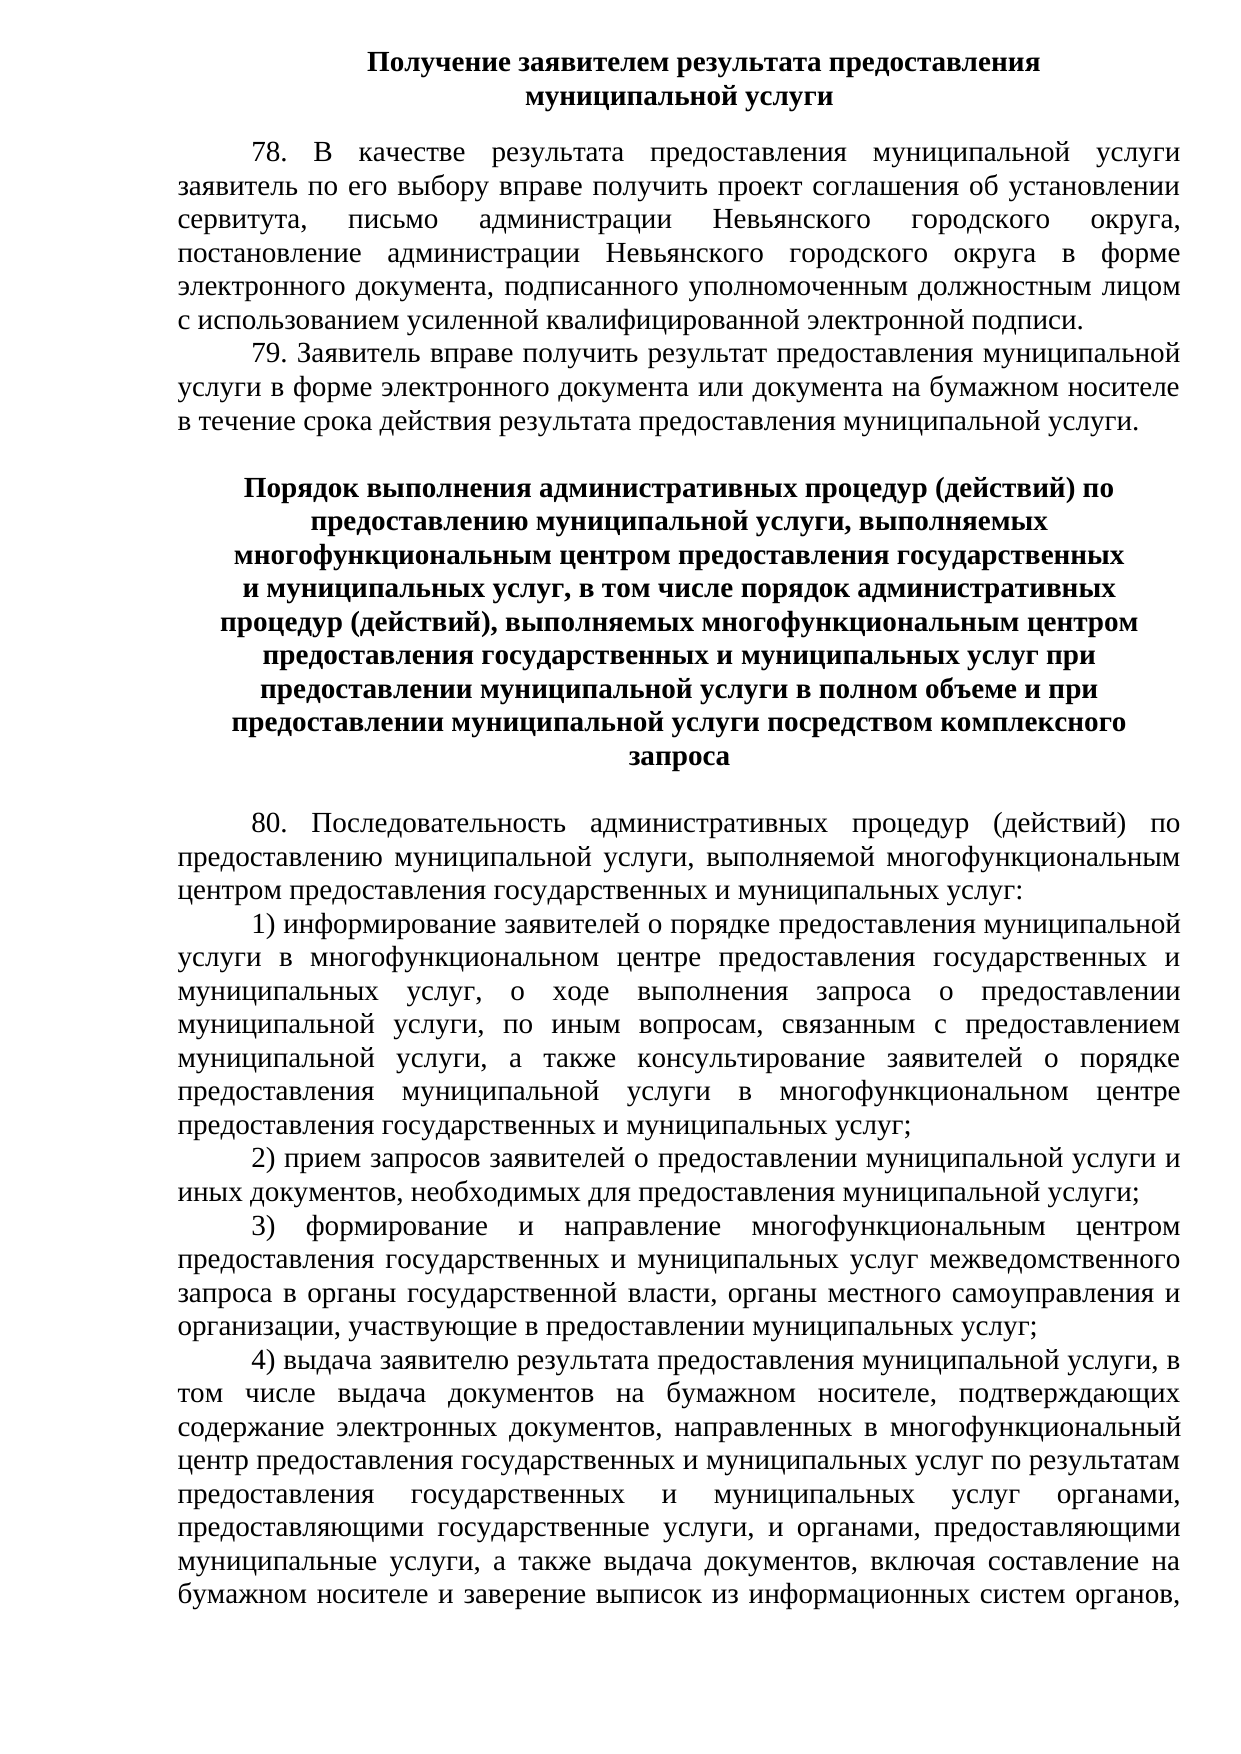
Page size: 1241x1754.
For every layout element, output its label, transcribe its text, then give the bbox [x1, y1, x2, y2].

text 79. Заявитель вправе получить результат предоставления муниципальной услуги в форме электронного документа или документа на бумажном носителе в течение срока действия результата предоставления муниципальной услуги. [177, 336, 1181, 436]
text 3) формирование и направление многофункциональным центром предоставления государственных и муниципальных услуг межведомственного запроса в органы государственной власти, органы местного самоуправления и организации, участвующие в предоставлении муниципальных услуг; [177, 1208, 1181, 1342]
text Получение заявителем результата предоставления муниципальной услуги [177, 44, 1181, 111]
text 78. В качестве результата предоставления муниципальной услуги заявитель по его выбору вправе получить проект соглашения об установлении сервитута, письмо администрации Невьянского городского округа, постановление администрации Невьянского городского округа в форме электронного документа, подписанного уполномоченным должностным лицом с использованием усиленной квалифицированной электронной подписи. [177, 134, 1181, 336]
text Порядок выполнения административных процедур (действий) по предоставлению муниципальной услуги, выполняемых многофункциональным центром предоставления государственных и муниципальных услуг, в том числе порядок административных процедур (действий), выполняемых многофункциональным центром предоставления государственных и муниципальных услуг при предоставлении муниципальной услуги в полном объеме и при предоставлении муниципальной услуги посредством комплексного запроса [177, 470, 1181, 772]
text 2) прием запросов заявителей о предоставлении муниципальной услуги и иных документов, необходимых для предоставления муниципальной услуги; [177, 1141, 1181, 1208]
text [177, 1342, 1181, 1610]
text 1) информирование заявителей о порядке предоставления муниципальной услуги в многофункциональном центре предоставления государственных и муниципальных услуг, о ходе выполнения запроса о предоставлении муниципальной услуги, по иным вопросам, связанным с предоставлением муниципальной услуги, а также консультирование заявителей о порядке предоставления муниципальной услуги в многофункциональном центре предоставления государственных и муниципальных услуг; [177, 906, 1181, 1141]
text 80. Последовательность административных процедур (действий) по предоставлению муниципальной услуги, выполняемой многофункциональным центром предоставления государственных и муниципальных услуг: [177, 805, 1181, 906]
